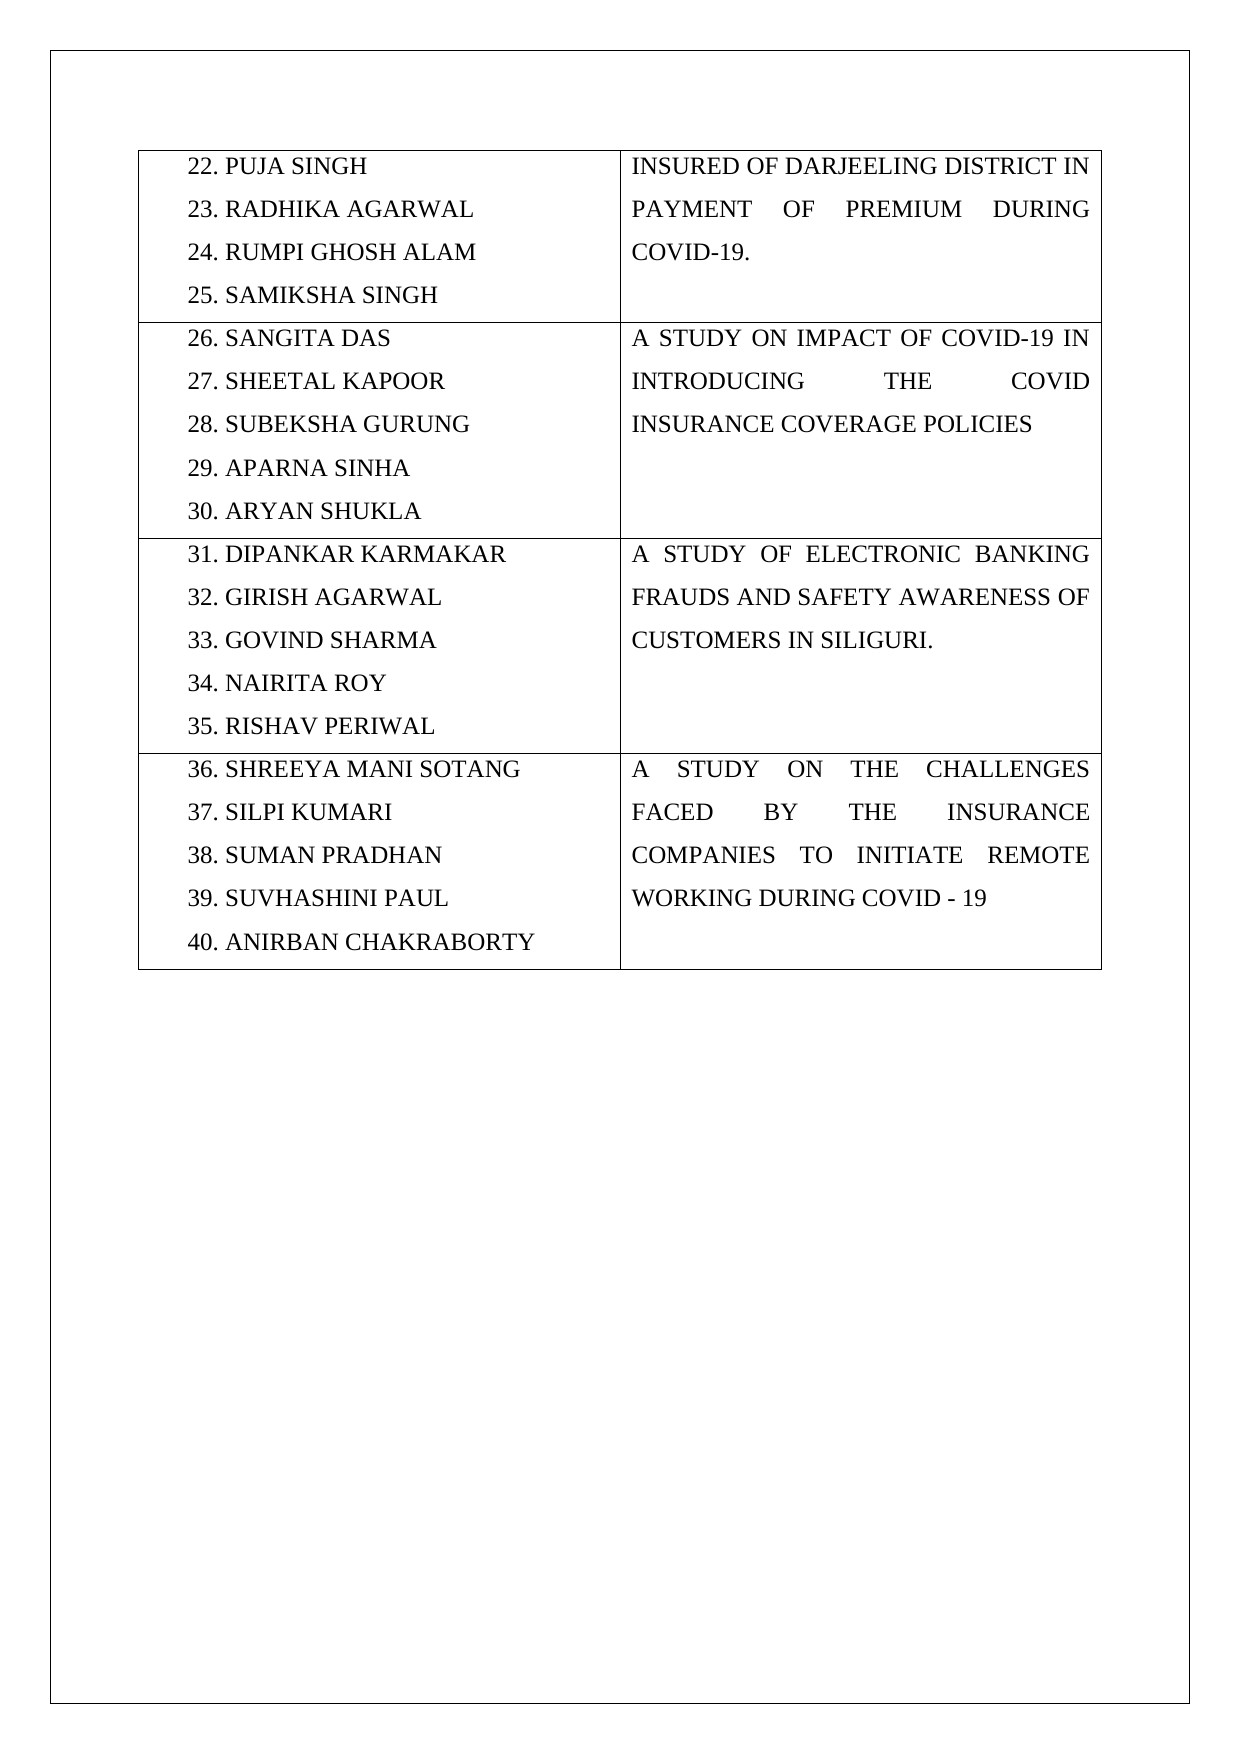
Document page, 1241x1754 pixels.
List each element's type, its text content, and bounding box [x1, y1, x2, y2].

table_cell A STUDY ON IMPACT OF COVID-19 IN INTRODUCING THE COVID INSURANCE COVERAGE POLICIES [621, 323, 1101, 538]
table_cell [139, 151, 620, 322]
table_cell SANGITA DAS SHEETAL KAPOOR SUBEKSHA GURUNG APARNA SINHA ARYAN SHUKLA [139, 323, 620, 538]
table_cell SHREEYA MANI SOTANG SILPI KUMARI SUMAN PRADHAN SUVHASHINI PAUL ANIRBAN CHAKRABORTY [139, 754, 620, 968]
table_cell A STUDY ON THE CHALLENGES FACED BY THE INSURANCE COMPANIES TO INITIATE REMOTE WORKING DURING COVID - 19 [621, 754, 1101, 968]
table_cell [621, 151, 1101, 322]
table_cell A STUDY OF ELECTRONIC BANKING FRAUDS AND SAFETY AWARENESS OF CUSTOMERS IN SILIGURI. [621, 539, 1101, 753]
table_cell DIPANKAR KARMAKAR GIRISH AGARWAL GOVIND SHARMA NAIRITA ROY RISHAV PERIWAL [139, 539, 620, 753]
